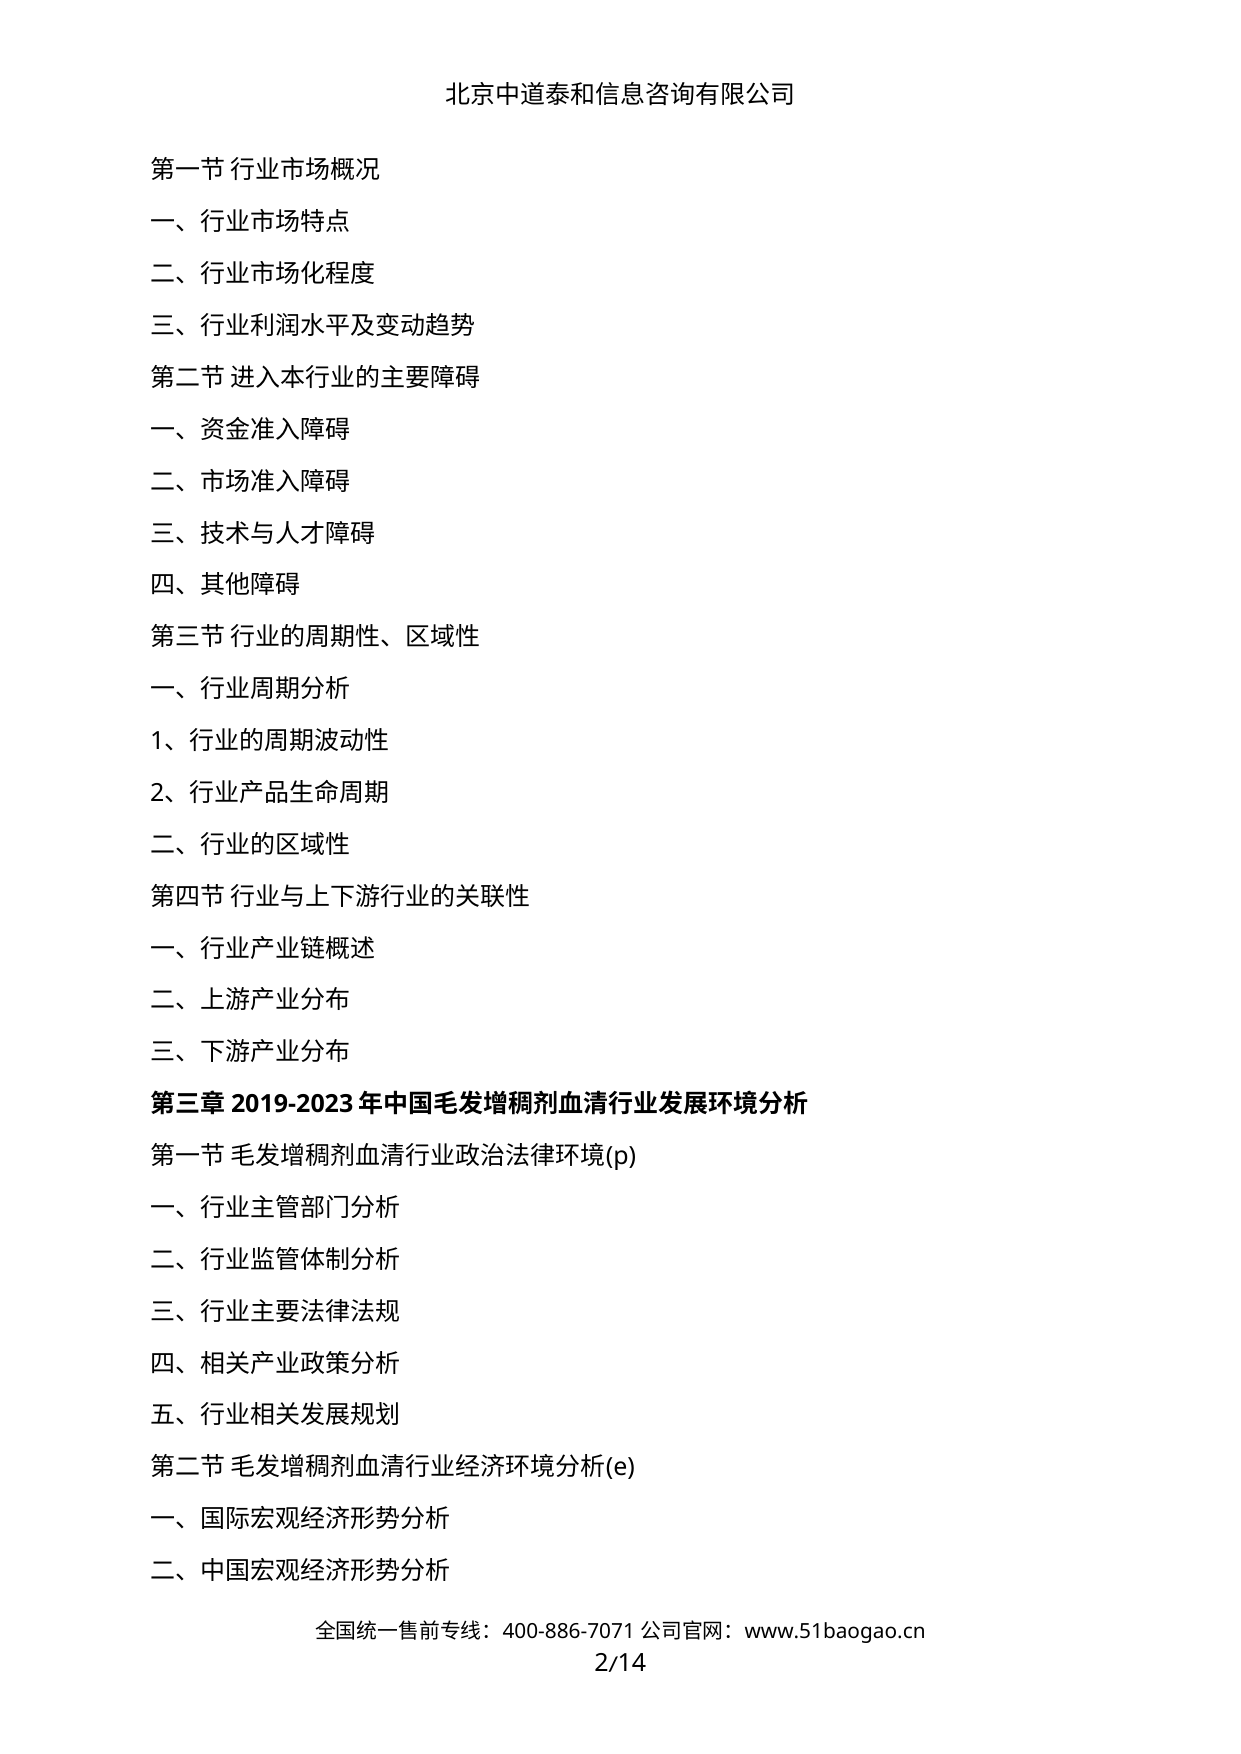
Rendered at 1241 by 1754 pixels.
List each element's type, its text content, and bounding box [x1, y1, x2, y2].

text 一、行业主管部门分析 [150, 1187, 1090, 1224]
text 四、相关产业政策分析 [150, 1343, 1090, 1379]
text 五、行业相关发展规划 [150, 1395, 1090, 1431]
text 第一节 毛发增稠剂血清行业政治法律环境(p) [150, 1136, 1090, 1172]
text 二、上游产业分布 [150, 980, 1090, 1016]
text 一、资金准入障碍 [150, 409, 1090, 446]
text 一、行业产业链概述 [150, 928, 1090, 964]
text 二、行业监管体制分析 [150, 1239, 1090, 1276]
text 第四节 行业与上下游行业的关联性 [150, 876, 1090, 912]
text 二、市场准入障碍 [150, 461, 1090, 497]
text 二、行业市场化程度 [150, 254, 1090, 290]
text 一、行业市场特点 [150, 202, 1090, 238]
text 四、其他障碍 [150, 565, 1090, 601]
text 第三章 2019-2023年中国毛发增稠剂血清行业发展环境分析 [150, 1084, 1090, 1120]
text 一、行业周期分析 [150, 669, 1090, 705]
text 三、行业利润水平及变动趋势 [150, 306, 1090, 342]
text 第三节 行业的周期性、区域性 [150, 617, 1090, 653]
text 三、行业主要法律法规 [150, 1291, 1090, 1327]
text 一、国际宏观经济形势分析 [150, 1499, 1090, 1535]
text 第二节 毛发增稠剂血清行业经济环境分析(e) [150, 1447, 1090, 1483]
text 1、行业的周期波动性 [150, 721, 1090, 757]
text 三、技术与人才障碍 [150, 513, 1090, 549]
text 第一节 行业市场概况 [150, 150, 1090, 186]
text 2、行业产品生命周期 [150, 772, 1090, 809]
text 二、中国宏观经济形势分析 [150, 1551, 1090, 1587]
text 二、行业的区域性 [150, 824, 1090, 861]
text 第二节 进入本行业的主要障碍 [150, 357, 1090, 394]
text 三、下游产业分布 [150, 1032, 1090, 1068]
